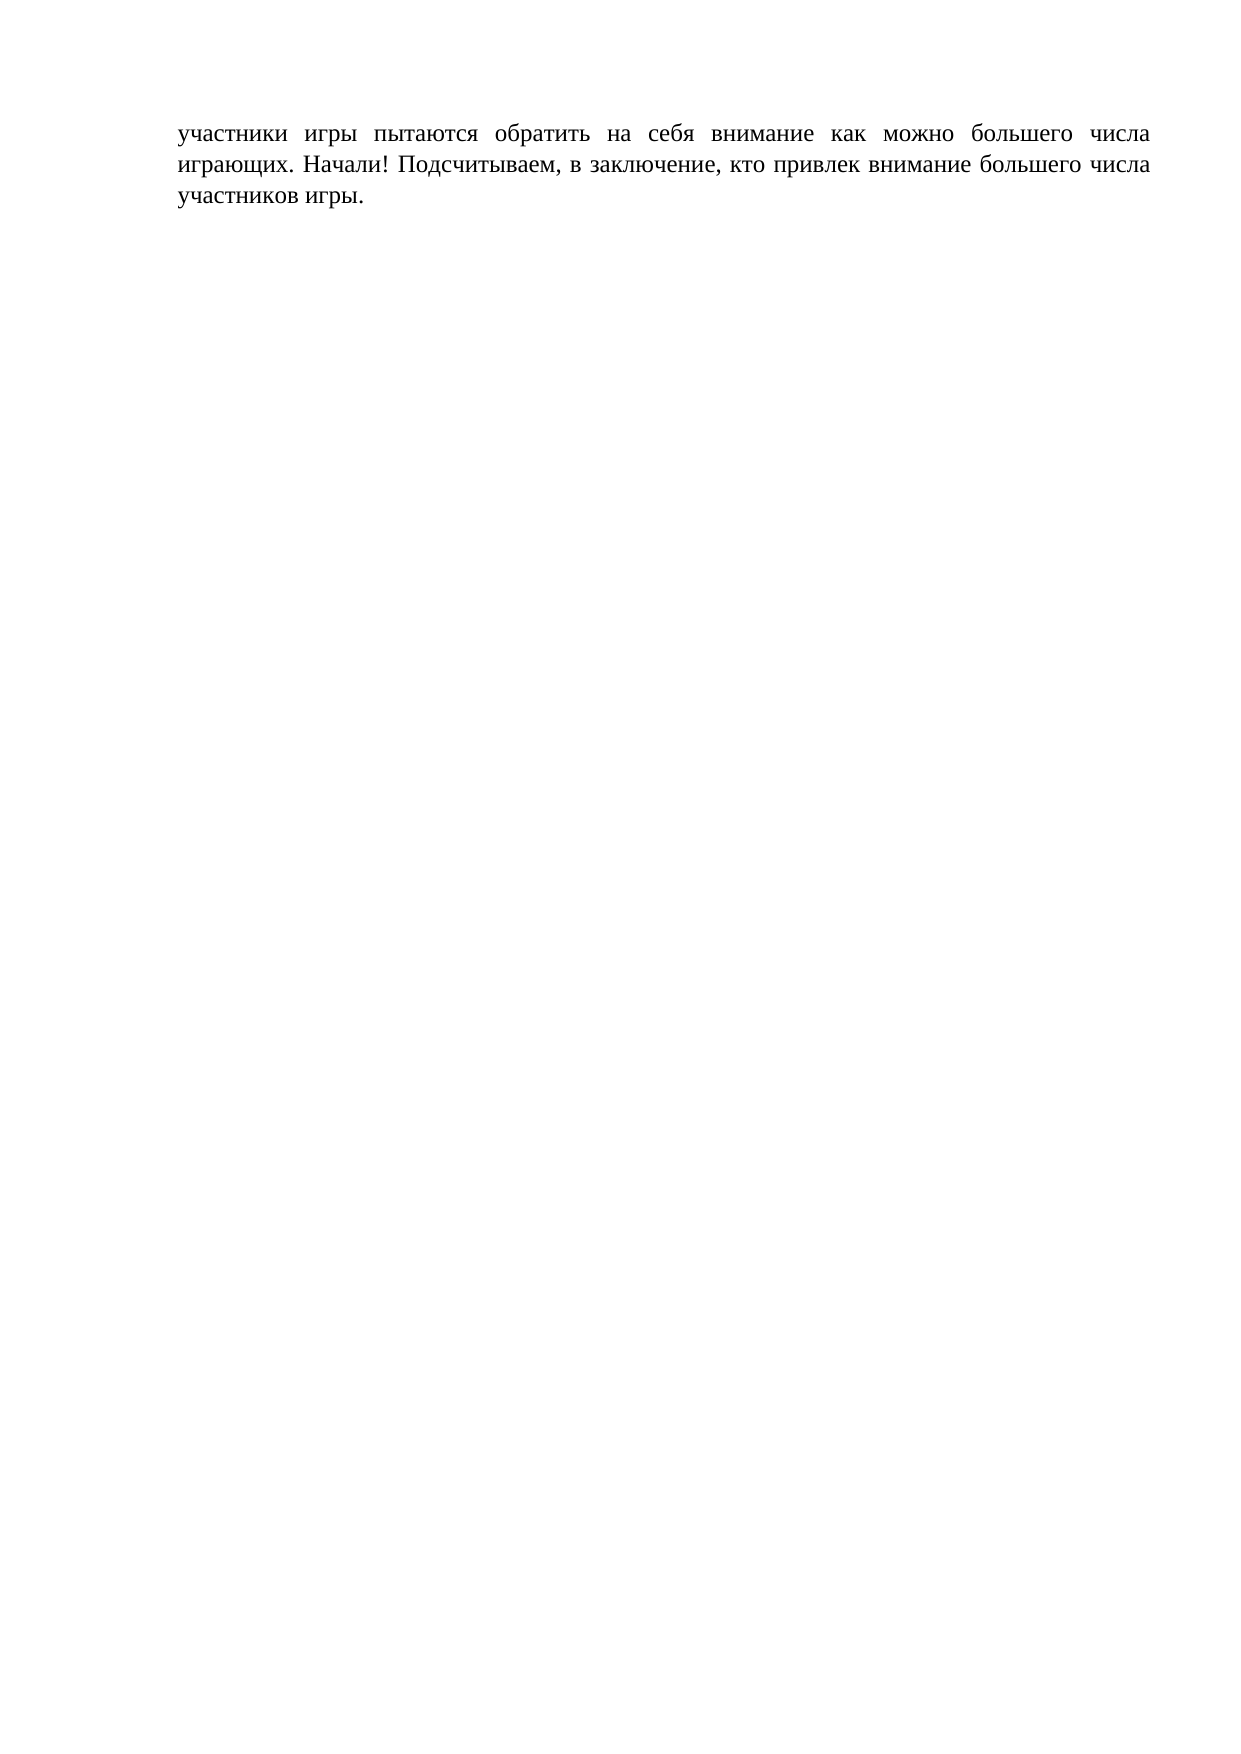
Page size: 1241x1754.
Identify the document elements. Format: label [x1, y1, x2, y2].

text [177, 118, 1152, 209]
